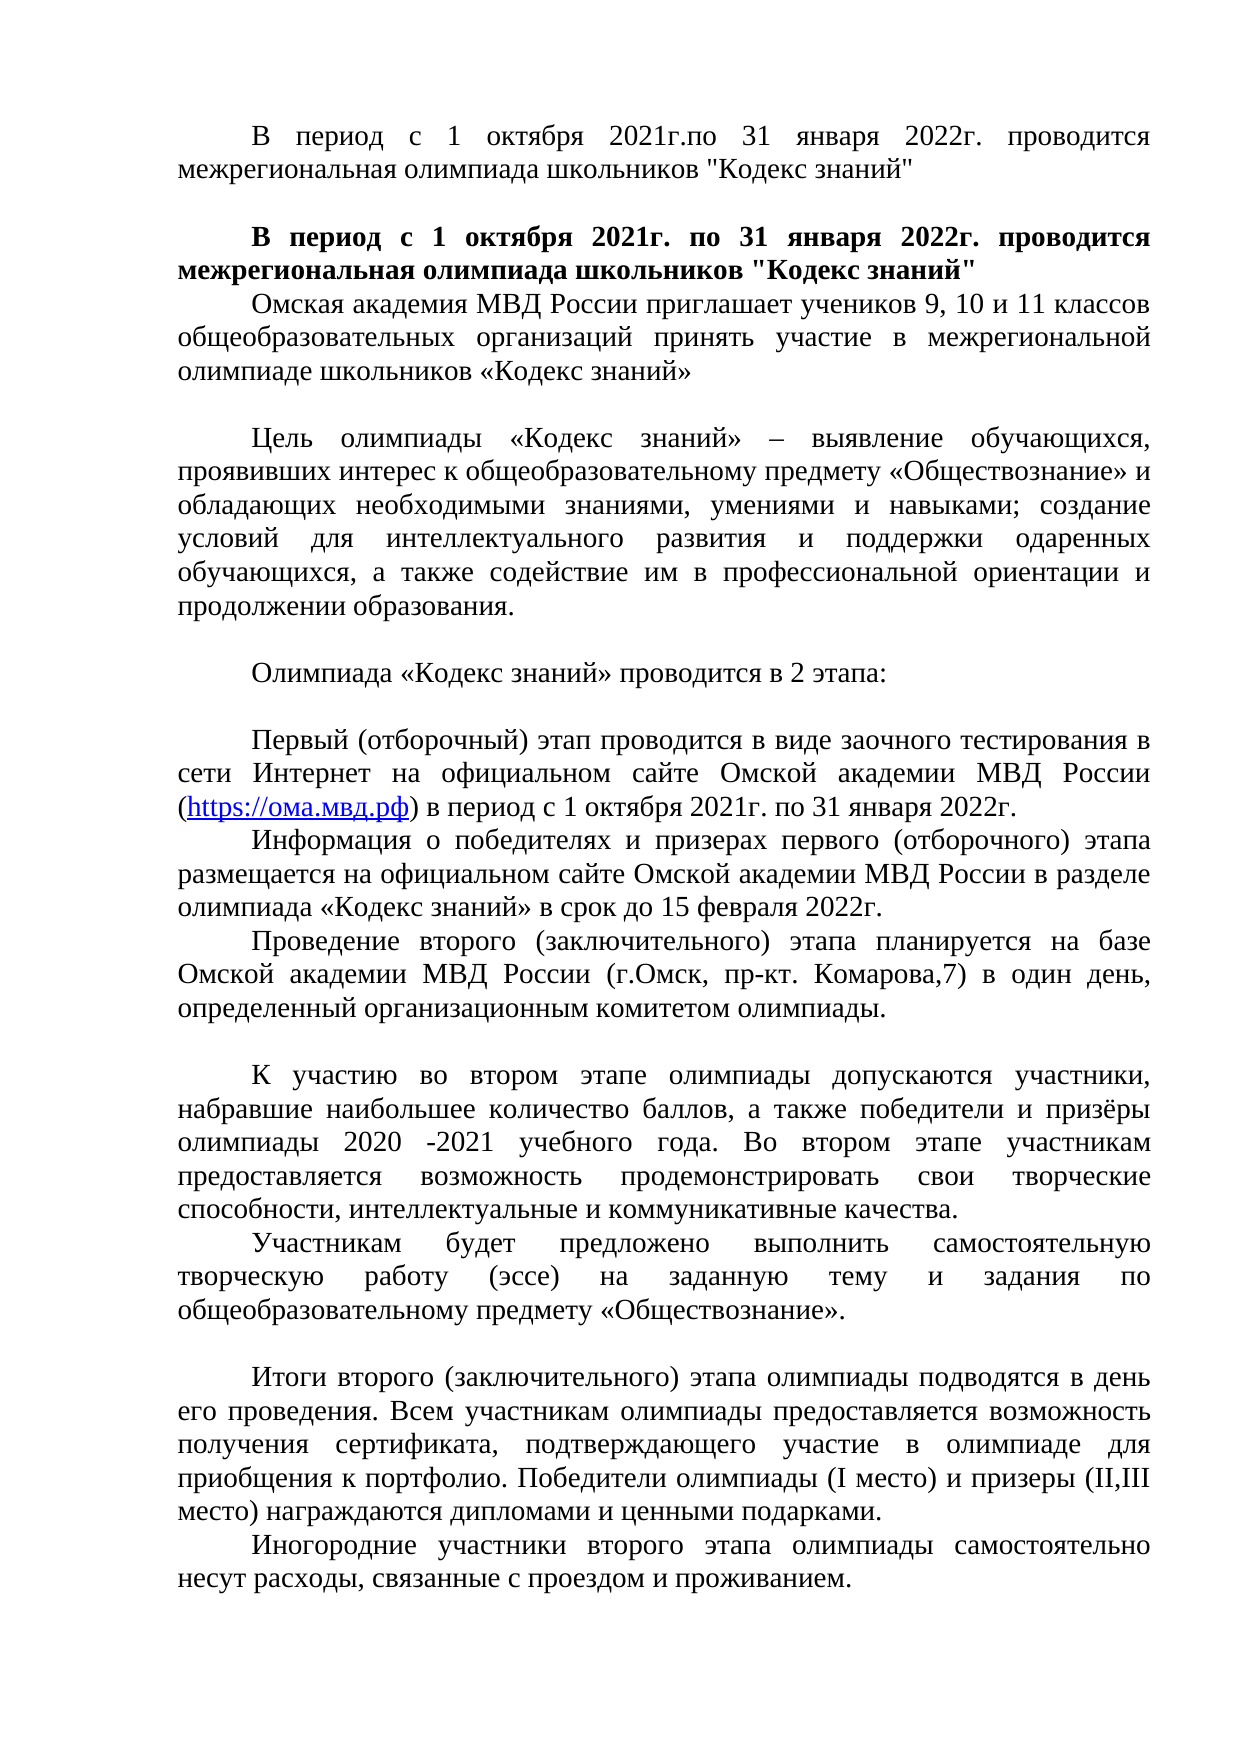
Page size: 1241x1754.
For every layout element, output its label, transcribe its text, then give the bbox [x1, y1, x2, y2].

text Участникам будет предложено выполнить самостоятельную творческую работу (эссе) на заданную тему и задания по общеобразовательному предмету «Обществознание». [177, 1225, 1152, 1326]
text Омская академия МВД России приглашает учеников 9, 10 и 11 классов общеобразовательных организаций принять участие в межрегиональной олимпиаде школьников «Кодекс знаний» [177, 286, 1152, 386]
text Цель олимпиады «Кодекс знаний» – выявление обучающихся, проявивших интерес к общеобразовательному предмету «Обществознание» и обладающих необходимыми знаниями, умениями и навыками; создание условий для интеллектуального развития и поддержки одаренных обучающихся, а также содействие им в профессиональной ориентации и продолжении образования. [177, 420, 1152, 621]
text Проведение второго (заключительного) этапа планируется на базе Омской академии МВД России (г.Омск, пр-кт. Комарова,7) в один день, определенный организационным комитетом олимпиады. [177, 923, 1152, 1024]
text Итоги второго (заключительного) этапа олимпиады подводятся в день его проведения. Всем участникам олимпиады предоставляется возможность получения сертификата, подтверждающего участие в олимпиаде для приобщения к портфолио. Победители олимпиады (I место) и призеры (II,III место) награждаются дипломами и ценными подарками. [177, 1359, 1152, 1527]
text Первый (отборочный) этап проводится в виде заочного тестирования в сети Интернет на официальном сайте Омской академии МВД России (https://ома.мвд.рф) в период с 1 октября 2021г. по 31 января 2022г. [177, 722, 1152, 822]
text К участию во втором этапе олимпиады допускаются участники, набравшие наибольшее количество баллов, а также победители и призёры олимпиады 2020 -2021 учебного года. Во втором этапе участникам предоставляется возможность продемонстрировать свои творческие способности, интеллектуальные и коммуникативные качества. [177, 1057, 1152, 1225]
text В период с 1 октября 2021г. по 31 января 2022г. проводится межрегиональная олимпиада школьников "Кодекс знаний" [177, 219, 1152, 286]
text В период с 1 октября 2021г.по 31 января 2022г. проводится межрегиональная олимпиада школьников "Кодекс знаний" [177, 118, 1152, 185]
text Иногородние участники второго этапа олимпиады самостоятельно несут расходы, связанные с проездом и проживанием. [177, 1527, 1152, 1594]
text Информация о победителях и призерах первого (отборочного) этапа размещается на официальном сайте Омской академии МВД России в разделе олимпиада «Кодекс знаний» в срок до 15 февраля 2022г. [177, 822, 1152, 923]
text Олимпиада «Кодекс знаний» проводится в 2 этапа: [177, 655, 1152, 688]
